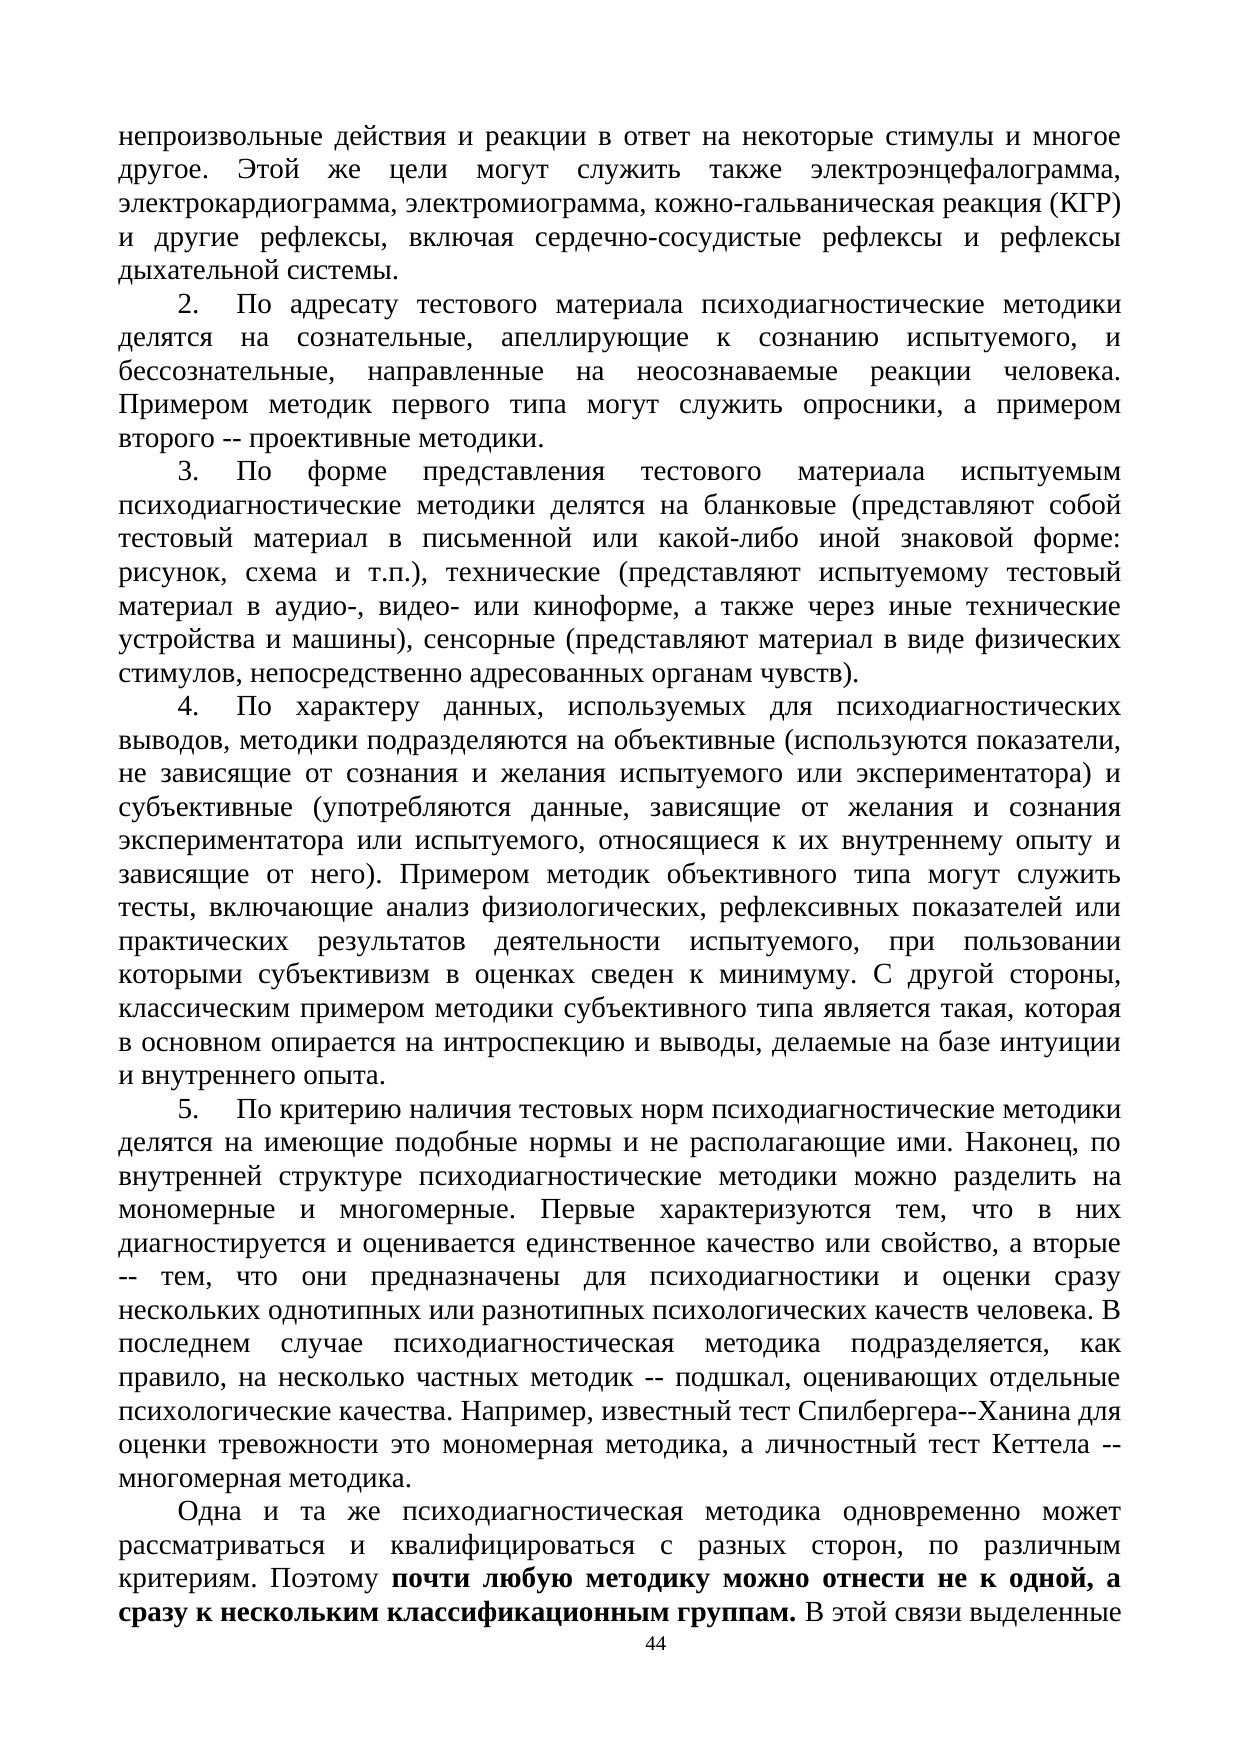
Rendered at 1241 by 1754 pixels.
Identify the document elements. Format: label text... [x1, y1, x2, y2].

list По форме представления тестового материала испытуемым психодиагностические методики делятся на бланковые (представляют собой тестовый материал в письменной или какой-либо иной знаковой форме: рисунок, схема и т.п.), технические (представляют испытуемому тестовый материал в аудио-, видео- или киноформе, а также через иные технические устройства и машины), сенсорные (представляют материал в виде физических стимулов, непосредственно адресованных органам чувств). [118, 453, 1122, 688]
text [118, 1493, 1122, 1627]
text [118, 118, 1122, 286]
list По адресату тестового материала психодиагностические методики делятся на сознательные, апеллирующие к сознанию испытуемого, и бессознательные, направленные на неосознаваемые реакции человека. Примером методик первого типа могут служить опросники, а примером второго -- проективные методики. [118, 286, 1122, 453]
list По характеру данных, используемых для психодиагностических выводов, методики подразделяются на объективные (используются показатели, не зависящие от сознания и желания испытуемого или экспериментатора) и субъективные (употребляются данные, зависящие от желания и сознания экспериментатора или испытуемого, относящиеся к их внутреннему опыту и зависящие от него). Примером методик объективного типа могут служить тесты, включающие анализ физиологических, рефлексивных показателей или практических результатов деятельности испытуемого, при пользовании которыми субъективизм в оценках сведен к минимуму. С другой стороны, классическим примером методики субъективного типа является такая, которая в основном опирается на интроспекцию и выводы, делаемые на базе интуиции и внутреннего опыта. [118, 688, 1122, 1091]
list По критерию наличия тестовых норм психодиагностические методики делятся на имеющие подобные нормы и не располагающие ими. Наконец, по внутренней структуре психодиагностические методики можно разделить на мономерные и многомерные. Первые характеризуются тем, что в них диагностируется и оценивается единственное качество или свойство, а вторые -- тем, что они предназначены для психодиагностики и оценки сразу нескольких однотипных или разнотипных психологических качеств человека. В последнем случае психодиагностическая методика подразделяется, как правило, на несколько частных методик -- подшкал, оценивающих отдельные психологические качества. Например, известный тест Спилбергера--Ханина для оценки тревожности это мономерная методика, а личностный тест Кеттела -- многомерная методика. [118, 1091, 1122, 1493]
